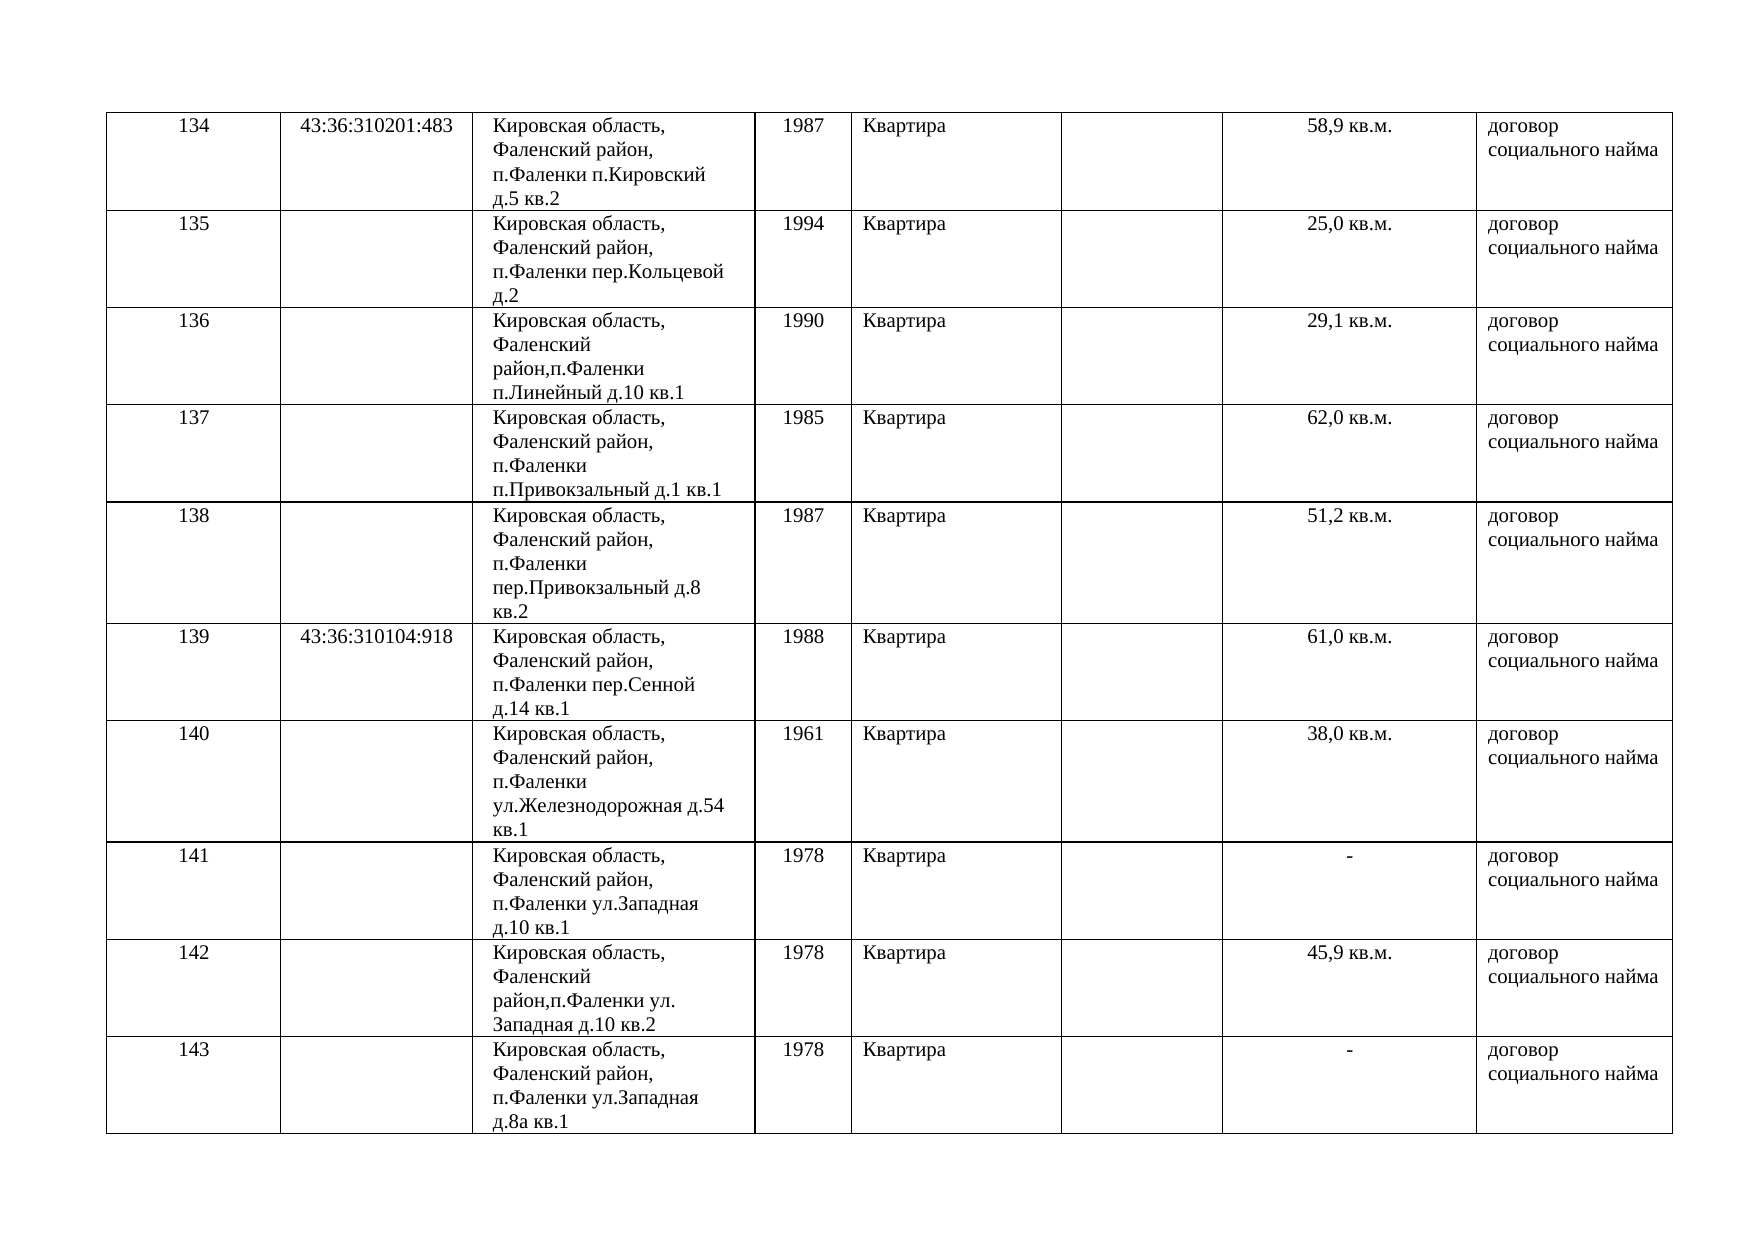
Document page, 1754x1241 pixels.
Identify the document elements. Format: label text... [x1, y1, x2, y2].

table_cell [1062, 1037, 1222, 1133]
table_cell Квартира [852, 211, 1061, 307]
table_cell Кировская область, Фаленский район,п.Фаленки ул. Западная д.10 кв.2 [473, 940, 754, 1036]
table_cell договор социального найма [1477, 624, 1672, 720]
table_cell 137 [107, 405, 280, 501]
table_cell 1978 [756, 1037, 851, 1133]
table_cell [1062, 113, 1222, 209]
table_cell договор социального найма [1477, 211, 1672, 307]
table_cell 142 [107, 940, 280, 1036]
table_cell 43:36:310201:483 [281, 113, 472, 209]
table_cell 1987 [756, 503, 851, 623]
table_cell Кировская область, Фаленский район, п.Фаленки ул.Западная д.8а кв.1 [473, 1037, 754, 1133]
table_cell 61,0 кв.м. [1223, 624, 1476, 720]
table_cell 45,9 кв.м. [1223, 940, 1476, 1036]
table_cell Квартира [852, 721, 1061, 841]
table_cell Кировская область, Фаленский район, п.Фаленки ул.Железнодорожная д.54 кв.1 [473, 721, 754, 841]
table_cell 138 [107, 503, 280, 623]
table_cell [281, 405, 472, 501]
table_cell - [1223, 843, 1476, 939]
table_cell 1994 [756, 211, 851, 307]
table_cell [1062, 843, 1222, 939]
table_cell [1477, 1037, 1672, 1133]
table_cell Квартира [852, 405, 1061, 501]
table_cell Квартира [852, 624, 1061, 720]
table_cell [1062, 624, 1222, 720]
table_cell [281, 211, 472, 307]
table_cell 62,0 кв.м. [1223, 405, 1476, 501]
table_cell договор социального найма [1477, 843, 1672, 939]
table_cell договор социального найма [1477, 940, 1672, 1036]
table_cell [281, 503, 472, 623]
table_cell 141 [107, 843, 280, 939]
table_cell Кировская область, Фаленский район,п.Фаленки п.Линейный д.10 кв.1 [473, 308, 754, 404]
table_cell 136 [107, 308, 280, 404]
table_cell Кировская область, Фаленский район, п.Фаленки п.Привокзальный д.1 кв.1 [473, 405, 754, 501]
table_cell 1978 [756, 940, 851, 1036]
table_cell [281, 1037, 472, 1133]
table_cell [281, 721, 472, 841]
table_cell Кировская область, Фаленский район, п.Фаленки ул.Западная д.10 кв.1 [473, 843, 754, 939]
table_cell 51,2 кв.м. [1223, 503, 1476, 623]
table_cell 139 [107, 624, 280, 720]
table_cell Квартира [852, 940, 1061, 1036]
table_cell Квартира [852, 308, 1061, 404]
table_cell договор социального найма [1477, 308, 1672, 404]
table_cell договор социального найма [1477, 405, 1672, 501]
table_cell договор социального найма [1477, 721, 1672, 841]
table_cell [1062, 940, 1222, 1036]
table_cell Кировская область, Фаленский район, п.Фаленки пер.Кольцевой д.2 [473, 211, 754, 307]
table_cell 1987 [756, 113, 851, 209]
table_cell 43:36:310104:918 [281, 624, 472, 720]
table_cell [1062, 211, 1222, 307]
table_cell [281, 308, 472, 404]
table_cell 25,0 кв.м. [1223, 211, 1476, 307]
table_cell 38,0 кв.м. [1223, 721, 1476, 841]
table_cell [1062, 721, 1222, 841]
table_cell Квартира [852, 113, 1061, 209]
table_cell 135 [107, 211, 280, 307]
table_cell [281, 843, 472, 939]
table_cell 1988 [756, 624, 851, 720]
table_cell Кировская область, Фаленский район, п.Фаленки пер.Сенной д.14 кв.1 [473, 624, 754, 720]
table_cell Кировская область, Фаленский район, п.Фаленки п.Кировский д.5 кв.2 [473, 113, 754, 209]
table_cell 29,1 кв.м. [1223, 308, 1476, 404]
table_cell Кировская область, Фаленский район, п.Фаленки пер.Привокзальный д.8 кв.2 [473, 503, 754, 623]
table_cell - [1223, 1037, 1476, 1133]
table_cell [1062, 405, 1222, 501]
table_cell 143 [107, 1037, 280, 1133]
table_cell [1477, 113, 1672, 209]
table_cell 58,9 кв.м. [1223, 113, 1476, 209]
table_cell Квартира [852, 1037, 1061, 1133]
table_cell [1062, 503, 1222, 623]
table_cell 1985 [756, 405, 851, 501]
table_cell 1961 [756, 721, 851, 841]
table_cell договор социального найма [1477, 503, 1672, 623]
table_cell 1978 [756, 843, 851, 939]
table_cell 1990 [756, 308, 851, 404]
table_cell 134 [107, 113, 280, 209]
table_cell Квартира [852, 843, 1061, 939]
table_cell [281, 940, 472, 1036]
table_cell 140 [107, 721, 280, 841]
table_cell [1062, 308, 1222, 404]
table_cell Квартира [852, 503, 1061, 623]
